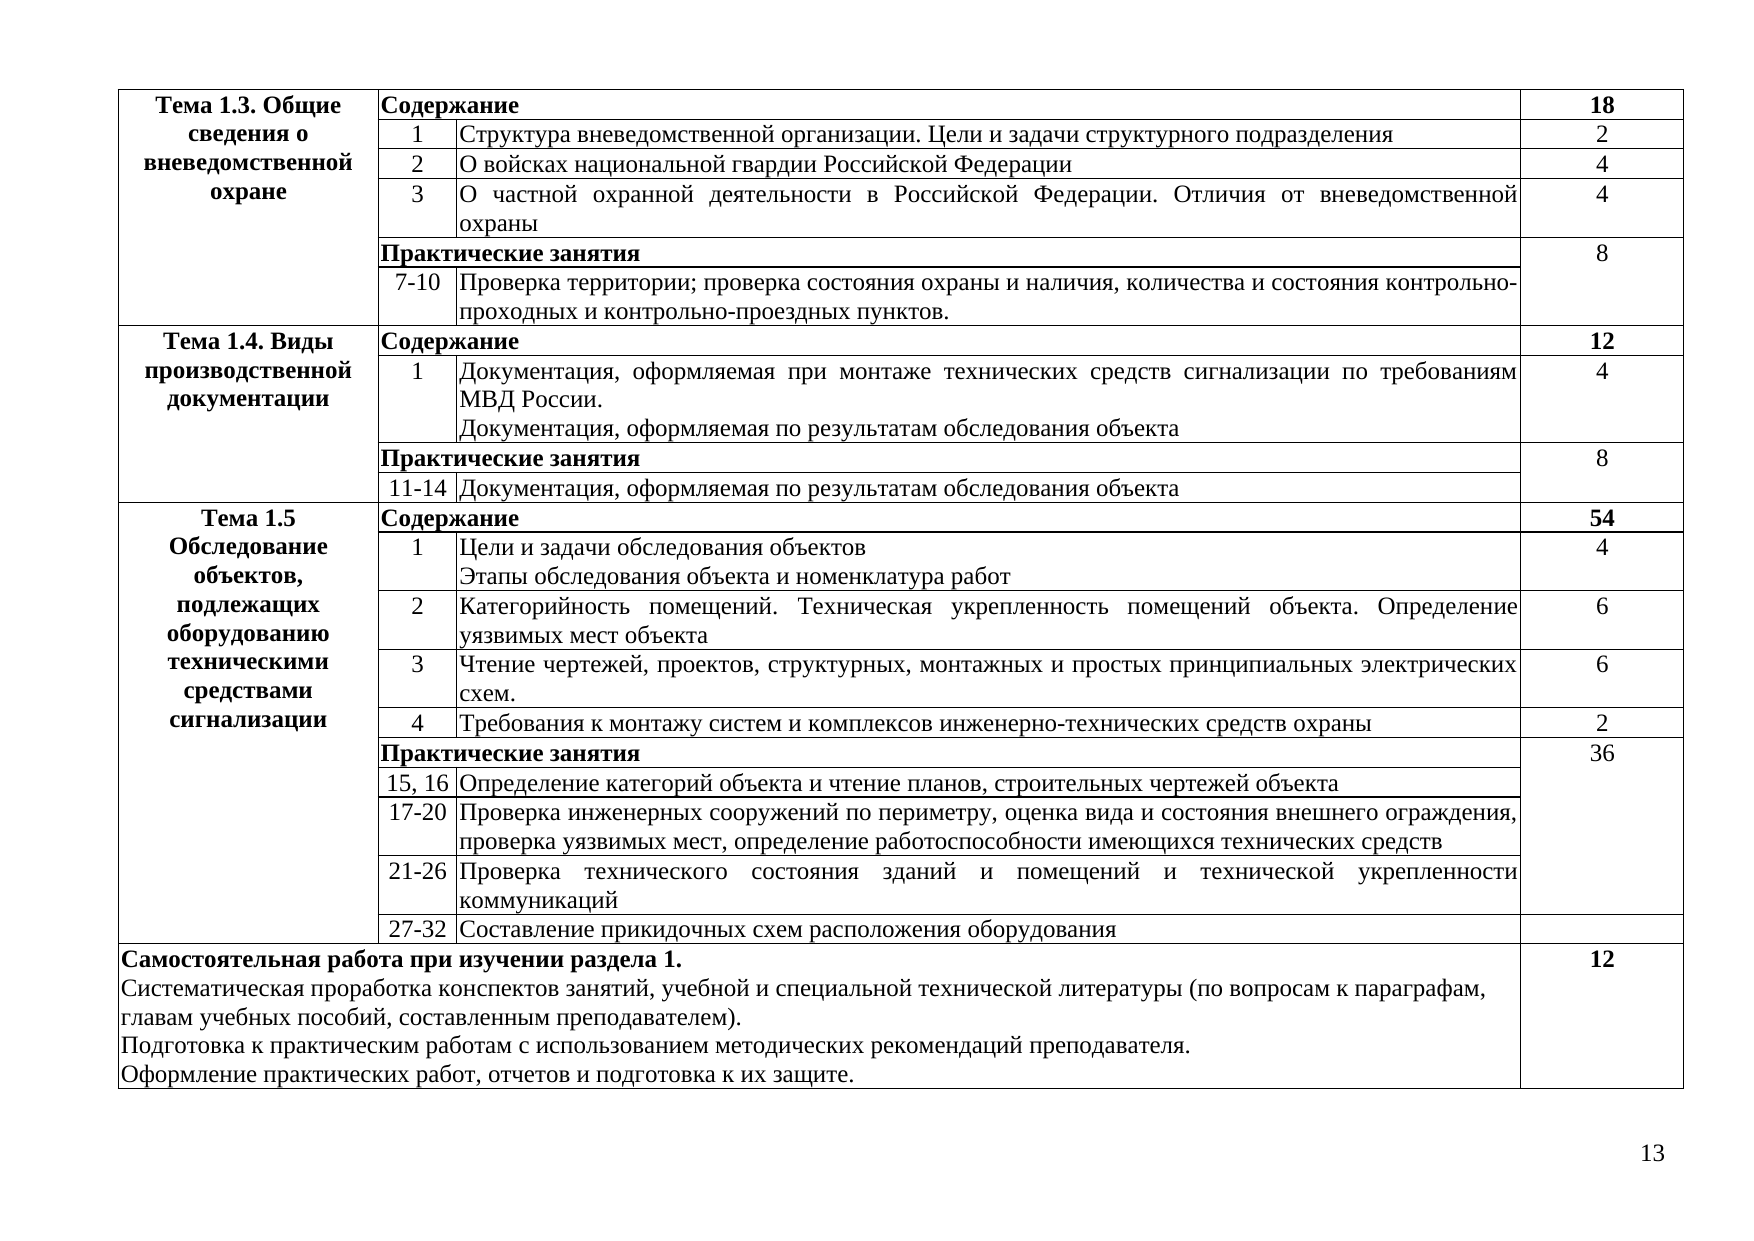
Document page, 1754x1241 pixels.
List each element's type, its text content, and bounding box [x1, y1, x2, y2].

table_cell 4 [1521, 356, 1683, 442]
table_cell 12 [1521, 944, 1683, 1088]
table_cell 3 [379, 179, 456, 237]
table_cell Определение категорий объекта и чтение планов, строительных чертежей объекта [457, 768, 1520, 796]
table_cell Тема 1.5 Обследование объектов, подлежащих оборудованию техническими средствами сигнализации [119, 503, 378, 943]
table_cell 2 [1521, 120, 1683, 148]
table_cell 2 [1521, 708, 1683, 737]
table_cell 15, 16 [379, 768, 456, 796]
table_cell 2 [379, 149, 456, 178]
table_cell 1 [379, 533, 456, 590]
table_cell 1 [379, 120, 456, 148]
table_cell Самостоятельная работа при изучении раздела 1. Систематическая проработка конспектов занятий, учебной и специальной технической литературы (по вопросам к параграфам, главам учебных пособий, составленным преподавателем). Подготовка к практическим работам с использованием методических рекомендаций преподавателя. Оформление практических работ, отчетов и подготовка к их защите. [119, 944, 1520, 1088]
table_cell 4 [379, 708, 456, 737]
table_cell Проверка технического состояния зданий и помещений и технической укрепленности коммуникаций [457, 856, 1520, 913]
table_cell Тема 1.3. Общие сведения о вневедомственной охране [119, 90, 378, 325]
table_cell 18 [1521, 90, 1683, 118]
table_cell 36 [1521, 738, 1683, 913]
table_cell 3 [379, 650, 456, 707]
table_cell [1521, 915, 1683, 943]
table_cell Тема 1.4. Виды производственной документации [119, 326, 378, 502]
table_cell 17-20 [379, 798, 456, 855]
table_cell 2 [379, 591, 456, 648]
table_cell 4 [1521, 149, 1683, 178]
table_cell 6 [1521, 650, 1683, 707]
table_cell 6 [1521, 591, 1683, 648]
table_cell 4 [1521, 179, 1683, 237]
table_cell 7-10 [379, 268, 456, 325]
table_cell 4 [1521, 533, 1683, 590]
table_cell 8 [1521, 238, 1683, 325]
table_cell Составление прикидочных схем расположения оборудования [457, 915, 1520, 943]
table_cell 27-32 [379, 915, 456, 943]
table_cell 21-26 [379, 856, 456, 913]
table_cell Содержание [379, 326, 1520, 355]
table_cell 12 [1521, 326, 1683, 355]
table_cell 1 [379, 356, 456, 442]
table_cell 54 [1521, 503, 1683, 531]
table_cell 8 [1521, 443, 1683, 502]
table_cell 11-14 [379, 473, 456, 502]
